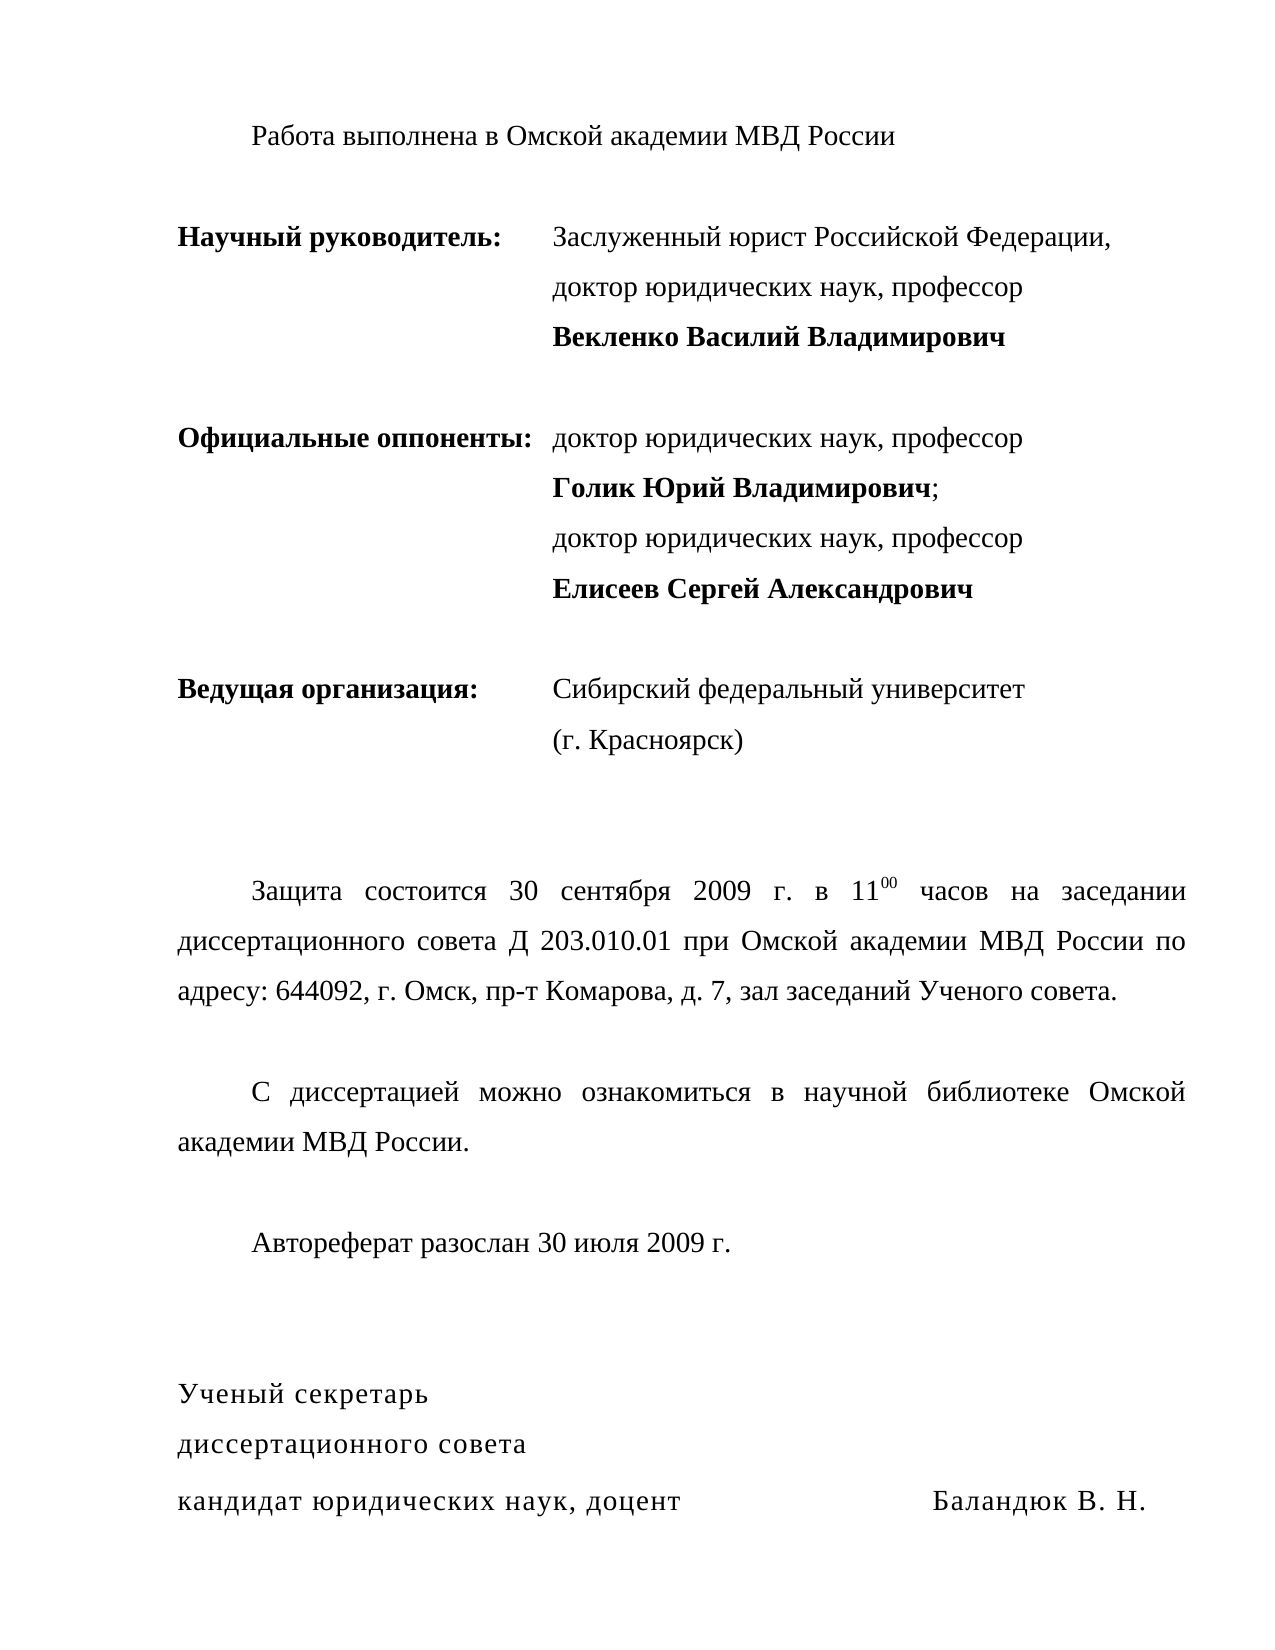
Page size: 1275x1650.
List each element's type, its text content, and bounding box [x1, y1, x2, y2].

text Работа выполнена в Омской академии МВД России [177, 118, 1186, 152]
text Ведущая организация: Сибирский федеральный университет (г. Красноярск) [177, 672, 1186, 755]
text Автореферат разослан 30 июля 2009 г. [177, 1225, 1186, 1258]
text Официальные оппоненты: доктор юридических наук, профессор Голик Юрий Владимирович; [177, 420, 1186, 504]
text доктор юридических наук, профессор Елисеев Сергей Александрович [177, 521, 1186, 604]
text Научный руководитель: Заслуженный юрист Российской Федерации, доктор юридических наук, профессор Векленко Василий Владимирович [177, 219, 1186, 353]
text С диссертацией можно ознакомиться в научной библиотеке Омской академии МВД России. [177, 1074, 1186, 1158]
text Защита состоится 30 cентября 2009 г. в 1100 часов на заседании диссертационного совета Д 203.010.01 при Омской академии МВД России по адресу: 644092, г. Омск, пр-т Комарова, д. 7, зал заседаний Ученого совета. [177, 873, 1186, 1007]
text Ученый секретарь диссертационного совета кандидат юридических наук, доцент Баландюк В. Н. [177, 1376, 1186, 1517]
